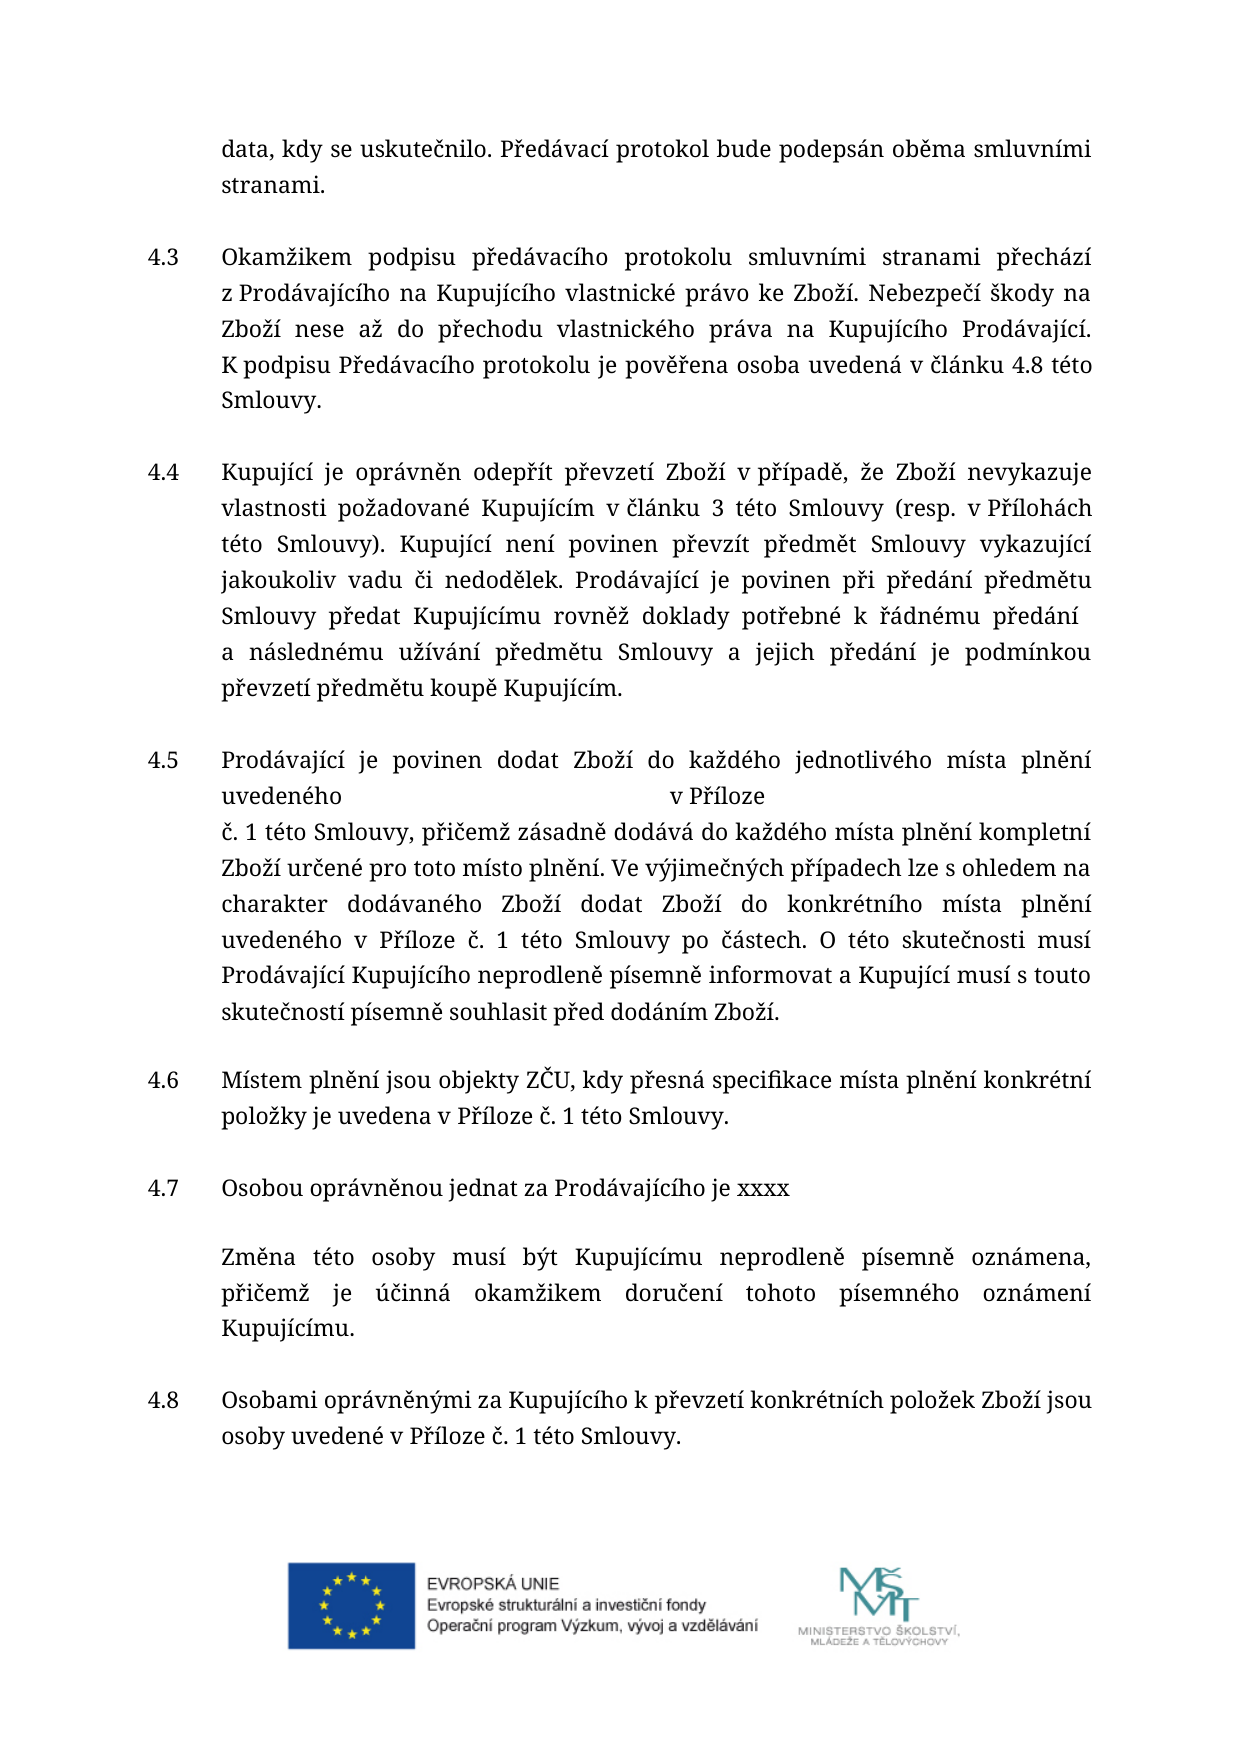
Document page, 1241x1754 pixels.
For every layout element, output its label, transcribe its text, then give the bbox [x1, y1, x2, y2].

picture [243, 1522, 997, 1692]
text 4.6 Místem plnění jsou objekty ZČU, kdy přesná specifikace místa plnění konkrétní položky je uvedena v Příloze č. 1 této Smlouvy. [148, 1064, 1093, 1131]
text 4.4 Kupující je oprávněn odepřít převzetí Zboží v případě, že Zboží nevykazuje vlastnosti požadované Kupujícím v článku 3 této Smlouvy (resp. v Přílohách této Smlouvy). Kupující není povinen převzít předmět Smlouvy vykazující jakoukoliv vadu či nedodělek. Prodávající je povinen při předání předmětu Smlouvy předat Kupujícímu rovněž doklady potřebné k řádnému předání a následnému užívání předmětu Smlouvy a jejich předání je podmínkou převzetí předmětu koupě Kupujícím. [148, 456, 1093, 703]
text Změna této osoby musí být Kupujícímu neprodleně písemně oznámena, přičemž je účinná okamžikem doručení tohoto písemného oznámení Kupujícímu. [221, 1241, 1093, 1344]
text 4.8 Osobami oprávněnými za Kupujícího k převzetí konkrétních položek Zboží jsou osoby uvedené v Příloze č. 1 této Smlouvy. [148, 1384, 1093, 1451]
text 4.5 Prodávající je povinen dodat Zboží do každého jednotlivého místa plnění uvedeného v Příloze č. 1 této Smlouvy, přičemž zásadně dodává do každého místa plnění kompletní Zboží určené pro toto místo plnění. Ve výjimečných případech lze s ohledem na charakter dodávaného Zboží dodat Zboží do konkrétního místa plnění uvedeného v Příloze č. 1 této Smlouvy po částech. O této skutečnosti musí Prodávající Kupujícího neprodleně písemně informovat a Kupující musí s touto skutečností písemně souhlasit před dodáním Zboží. [148, 744, 1093, 1027]
text 4.7 Osobou oprávněnou jednat za Prodávajícího je xxxx [148, 1172, 1093, 1203]
text 4.3 Okamžikem podpisu předávacího protokolu smluvními stranami přechází z Prodávajícího na Kupujícího vlastnické právo ke Zboží. Nebezpečí škody na Zboží nese až do přechodu vlastnického práva na Kupujícího Prodávající. K podpisu Předávacího protokolu je pověřena osoba uvedená v článku 4.8 této Smlouvy. [148, 241, 1093, 416]
